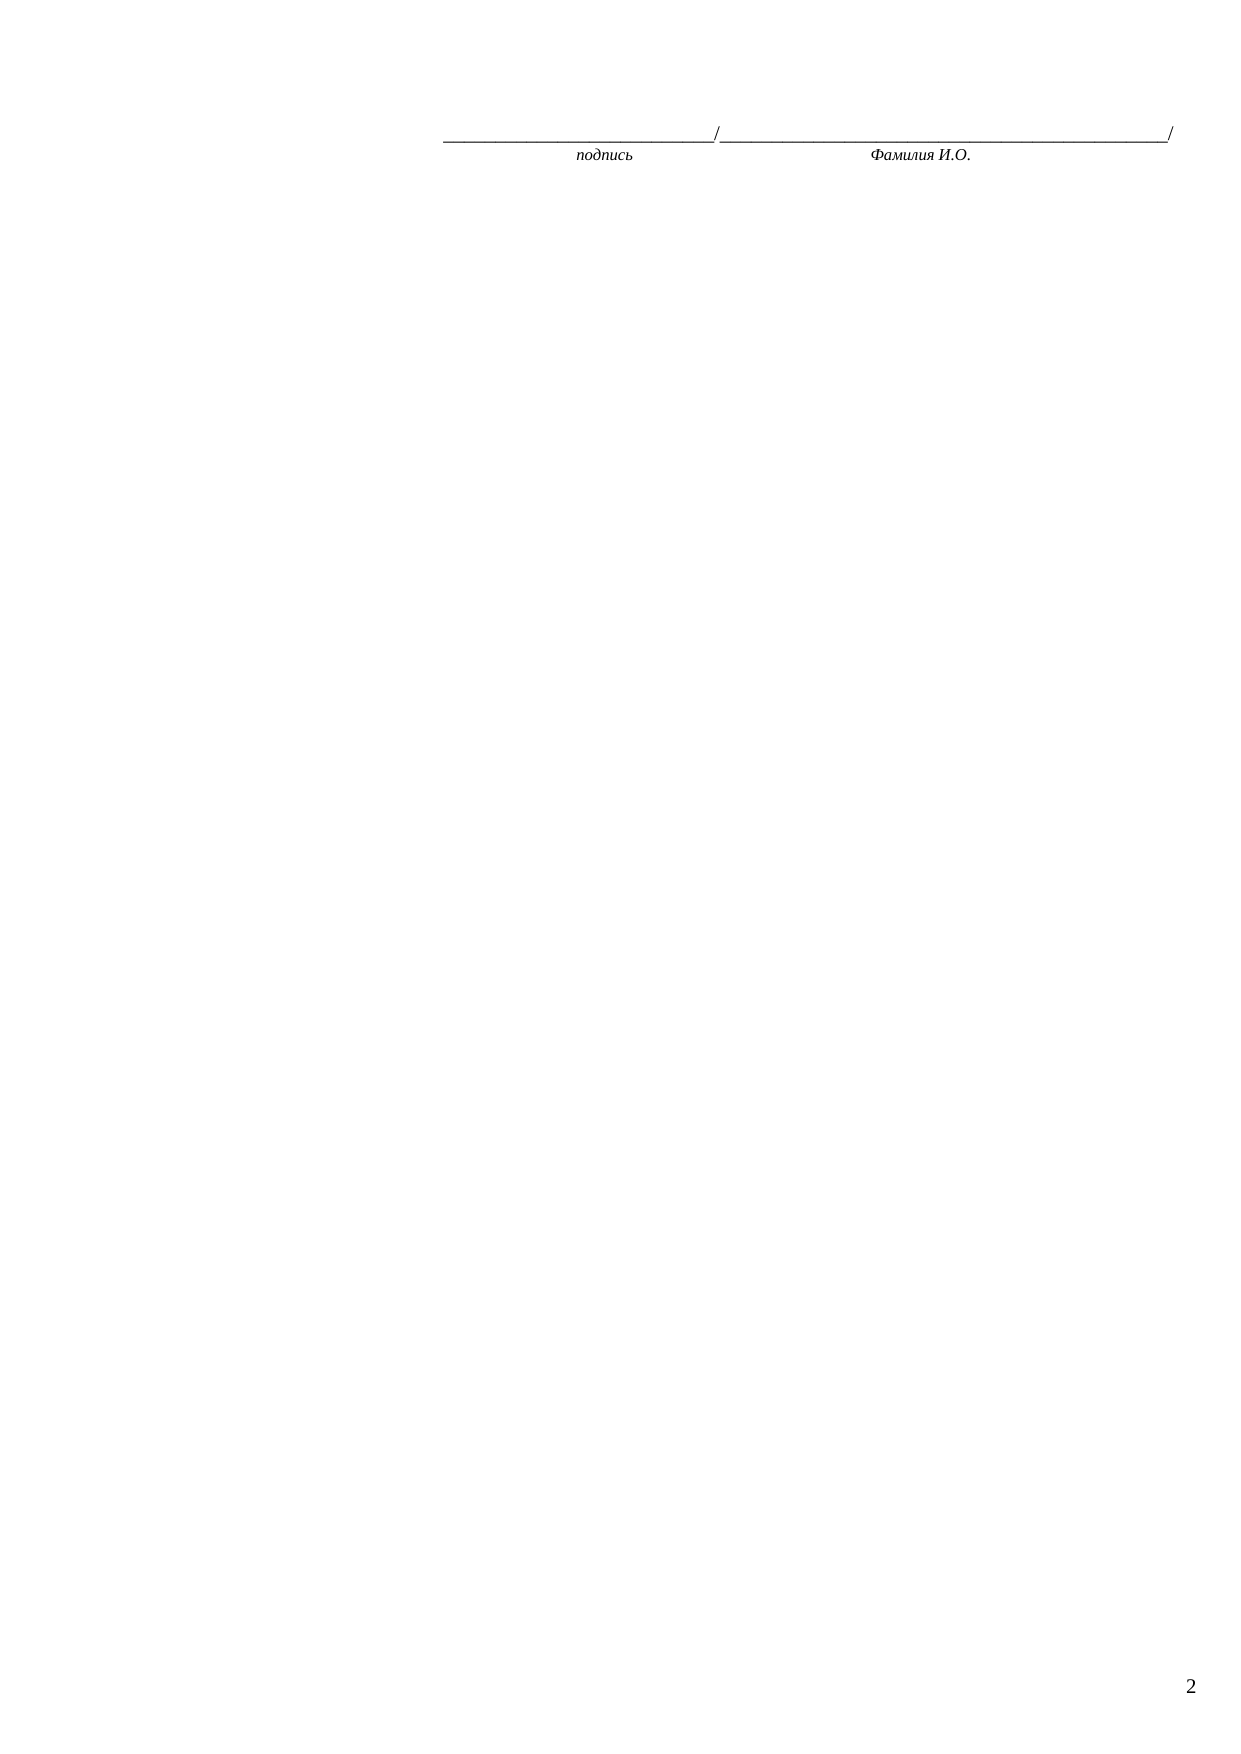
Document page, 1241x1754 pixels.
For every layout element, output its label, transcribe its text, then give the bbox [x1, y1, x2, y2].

text подпись Фамилия И.О. [576, 145, 1196, 164]
text __________________________/___________________________________________/ [443, 121, 1196, 145]
